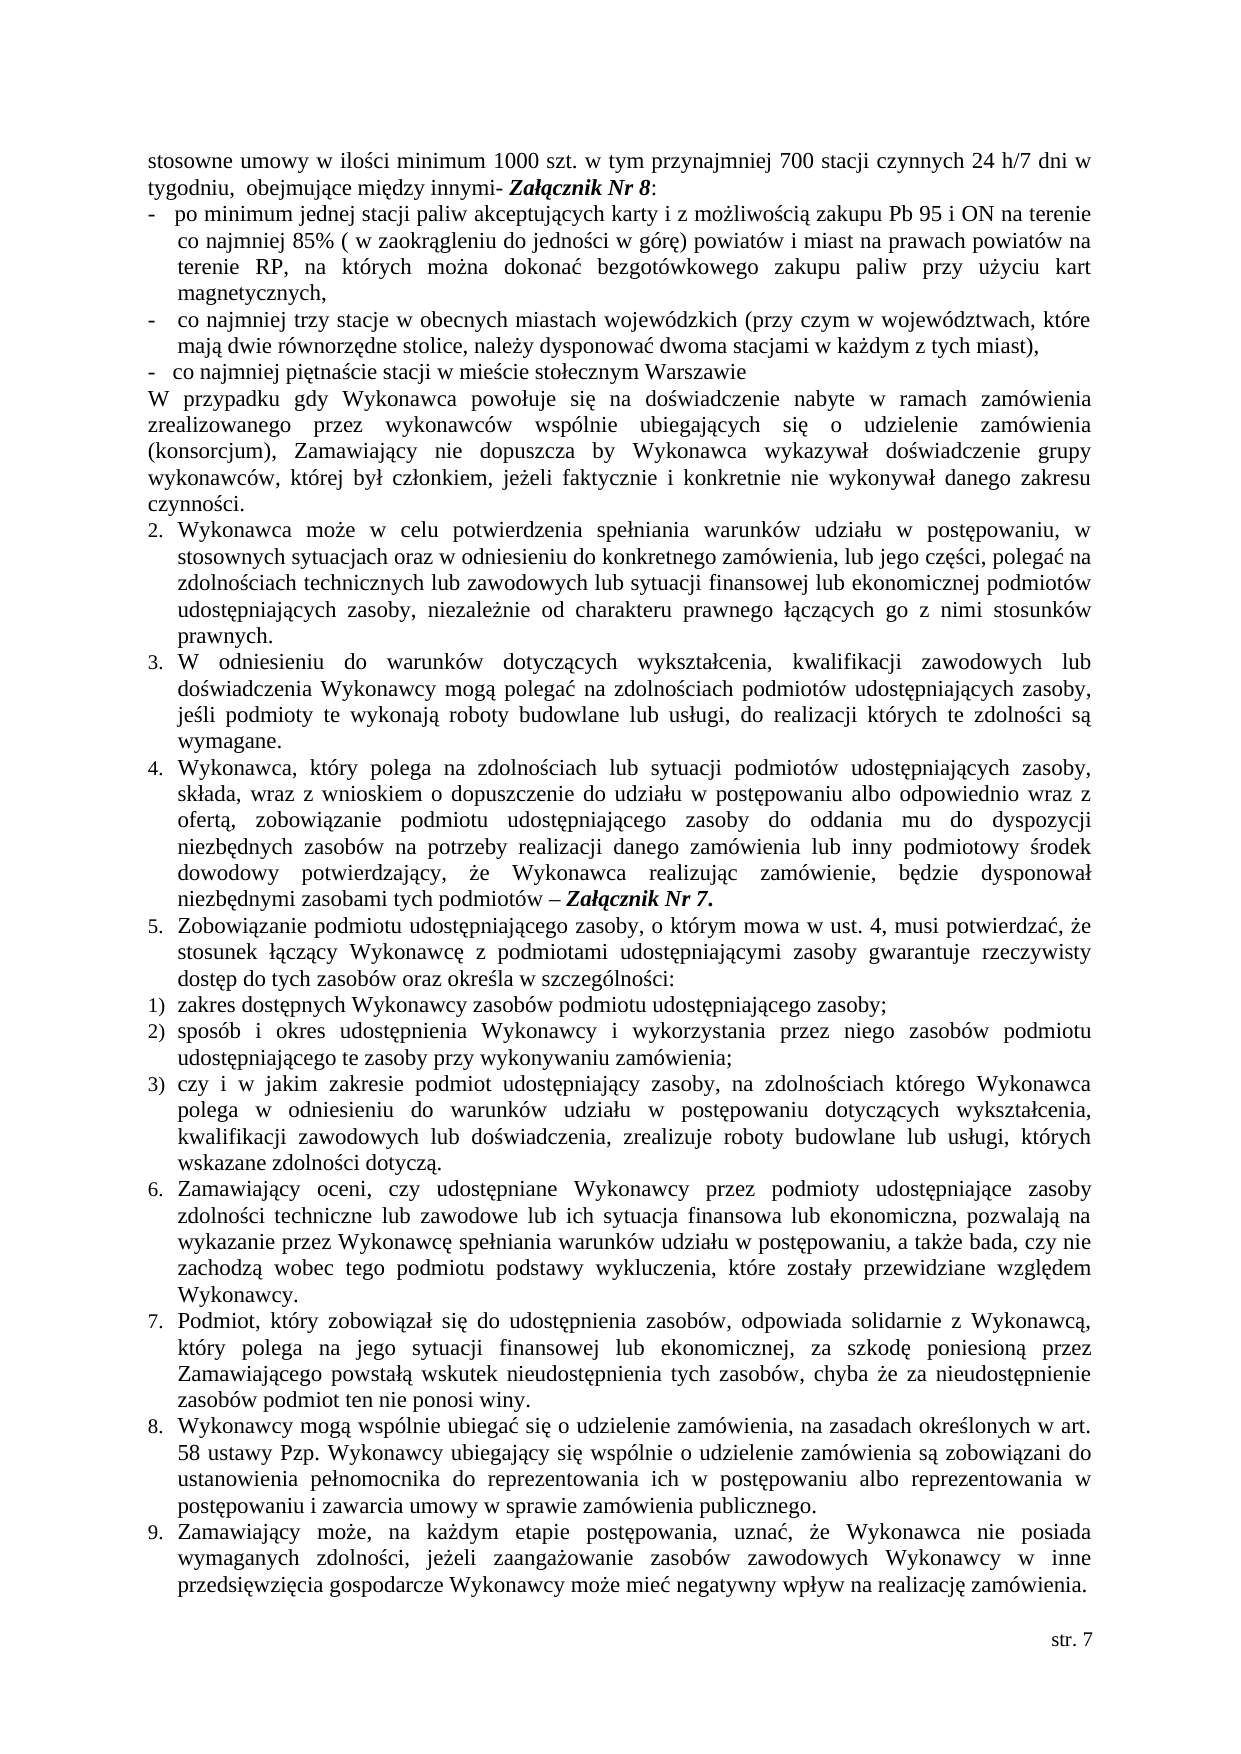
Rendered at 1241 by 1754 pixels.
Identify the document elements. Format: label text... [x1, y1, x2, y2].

list Zobowiązanie podmiotu udostępniającego zasoby, o którym mowa w ust. 4, musi potwierdzać, że stosunek łączący Wykonawcę z podmiotami udostępniającymi zasoby gwarantuje rzeczywisty dostęp do tych zasobów oraz określa w szczególności: [148, 912, 1093, 991]
list zakres dostępnych Wykonawcy zasobów podmiotu udostępniającego zasoby; [148, 991, 1093, 1017]
list sposób i okres udostępnienia Wykonawcy i wykorzystania przez niego zasobów podmiotu udostępniającego te zasoby przy wykonywaniu zamówienia; [148, 1017, 1093, 1070]
list Podmiot, który zobowiązał się do udostępnienia zasobów, odpowiada solidarnie z Wykonawcą, który polega na jego sytuacji finansowej lub ekonomicznej, za szkodę poniesioną przez Zamawiającego powstałą wskutek nieudostępnienia tych zasobów, chyba że za nieudostępnienie zasobów podmiot ten nie ponosi winy. [148, 1307, 1093, 1413]
list Zamawiający może, na każdym etapie postępowania, uznać, że Wykonawca nie posiada wymaganych zdolności, jeżeli zaangażowanie zasobów zawodowych Wykonawcy w inne przedsięwzięcia gospodarcze Wykonawcy może mieć negatywny wpływ na realizację zamówienia. [148, 1518, 1093, 1597]
list Wykonawca, który polega na zdolnościach lub sytuacji podmiotów udostępniających zasoby, składa, wraz z wnioskiem o dopuszczenie do udziału w postępowaniu albo odpowiednio wraz z ofertą, zobowiązanie podmiotu udostępniającego zasoby do oddania mu do dyspozycji niezbędnych zasobów na potrzeby realizacji danego zamówienia lub inny podmiotowy środek dowodowy potwierdzający, że Wykonawca realizując zamówienie, będzie dysponował niezbędnymi zasobami tych podmiotów – Załącznik Nr 7. [148, 754, 1093, 912]
list Wykonawca może w celu potwierdzenia spełniania warunków udziału w postępowaniu, w stosownych sytuacjach oraz w odniesieniu do konkretnego zamówienia, lub jego części, polegać na zdolnościach technicznych lub zawodowych lub sytuacji finansowej lub ekonomicznej podmiotów udostępniających zasoby, niezależnie od charakteru prawnego łączących go z nimi stosunków prawnych. [148, 517, 1093, 648]
list Zamawiający oceni, czy udostępniane Wykonawcy przez podmioty udostępniające zasoby zdolności techniczne lub zawodowe lub ich sytuacja finansowa lub ekonomiczna, pozwalają na wykazanie przez Wykonawcę spełniania warunków udziału w postępowaniu, a także bada, czy nie zachodzą wobec tego podmiotu podstawy wykluczenia, które zostały przewidziane względem Wykonawcy. [148, 1175, 1093, 1307]
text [148, 148, 1093, 200]
text - co najmniej piętnaście stacji w mieście stołecznym Warszawie [148, 358, 1093, 385]
text - po minimum jednej stacji paliw akceptujących karty i z możliwością zakupu Pb 95 i ON na terenie co najmniej 85% ( w zaokrągleniu do jedności w górę) powiatów i miast na prawach powiatów na terenie RP, na których można dokonać bezgotówkowego zakupu paliw przy użyciu kart magnetycznych, [148, 200, 1093, 306]
list czy i w jakim zakresie podmiot udostępniający zasoby, na zdolnościach którego Wykonawca polega w odniesieniu do warunków udziału w postępowaniu dotyczących wykształcenia, kwalifikacji zawodowych lub doświadczenia, zrealizuje roboty budowlane lub usługi, których wskazane zdolności dotyczą. [148, 1070, 1093, 1175]
list W odniesieniu do warunków dotyczących wykształcenia, kwalifikacji zawodowych lub doświadczenia Wykonawcy mogą polegać na zdolnościach podmiotów udostępniających zasoby, jeśli podmioty te wykonają roboty budowlane lub usługi, do realizacji których te zdolności są wymagane. [148, 648, 1093, 754]
text W przypadku gdy Wykonawca powołuje się na doświadczenie nabyte w ramach zamówienia zrealizowanego przez wykonawców wspólnie ubiegających się o udzielenie zamówienia (konsorcjum), Zamawiający nie dopuszcza by Wykonawca wykazywał doświadczenie grupy wykonawców, której był członkiem, jeżeli faktycznie i konkretnie nie wykonywał danego zakresu czynności. [148, 385, 1093, 517]
list Wykonawcy mogą wspólnie ubiegać się o udzielenie zamówienia, na zasadach określonych w art. 58 ustawy Pzp. Wykonawcy ubiegający się wspólnie o udzielenie zamówienia są zobowiązani do ustanowienia pełnomocnika do reprezentowania ich w postępowaniu albo reprezentowania w postępowaniu i zawarcia umowy w sprawie zamówienia publicznego. [148, 1413, 1093, 1518]
text - co najmniej trzy stacje w obecnych miastach wojewódzkich (przy czym w województwach, które mają dwie równorzędne stolice, należy dysponować dwoma stacjami w każdym z tych miast), [148, 306, 1093, 358]
